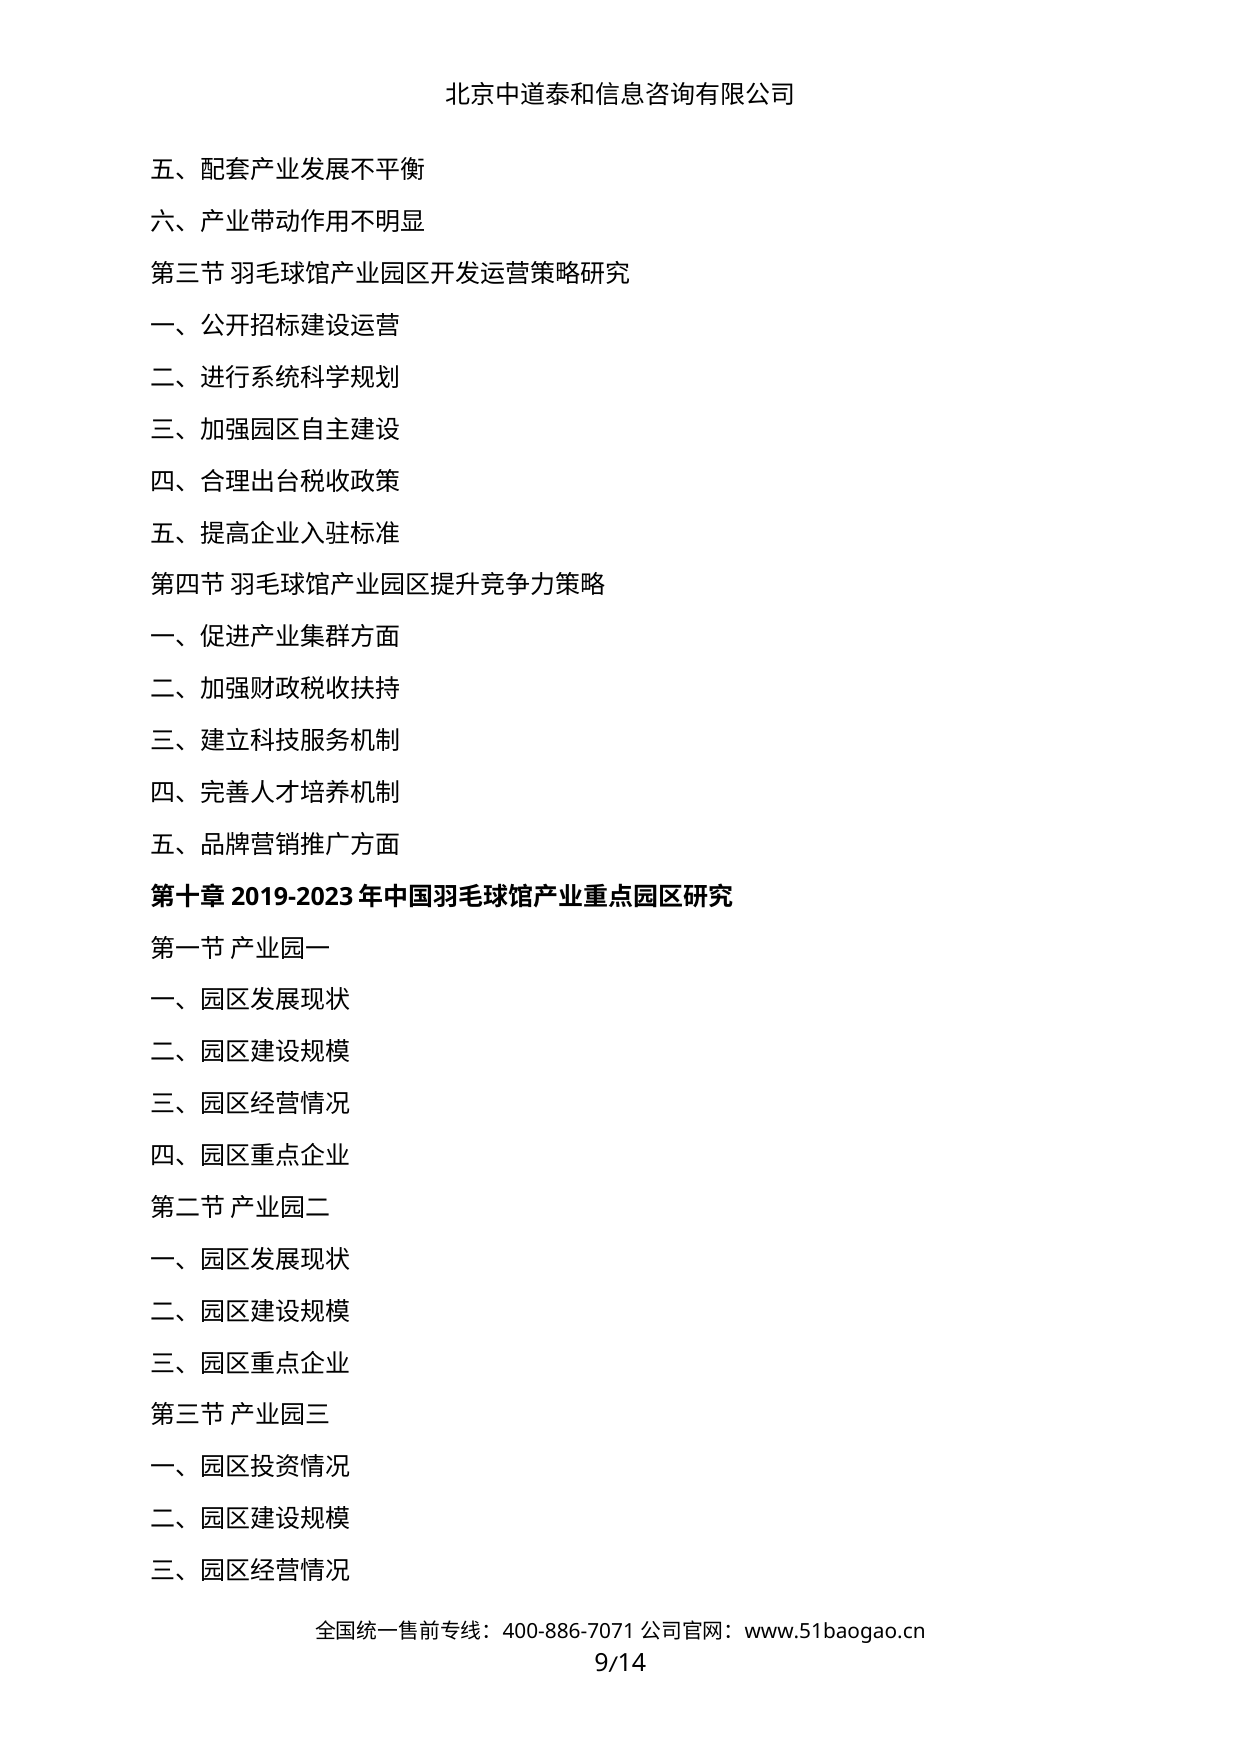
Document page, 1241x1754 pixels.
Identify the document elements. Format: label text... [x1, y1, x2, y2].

text 六、产业带动作用不明显 [150, 202, 1090, 238]
text 二、加强财政税收扶持 [150, 669, 1090, 705]
text 一、促进产业集群方面 [150, 617, 1090, 653]
text 三、园区经营情况 [150, 1084, 1090, 1120]
text 二、园区建设规模 [150, 1499, 1090, 1535]
text 第二节 产业园二 [150, 1187, 1090, 1224]
text 一、园区发展现状 [150, 1239, 1090, 1276]
text 三、加强园区自主建设 [150, 409, 1090, 446]
text 五、配套产业发展不平衡 [150, 150, 1090, 186]
text 四、园区重点企业 [150, 1136, 1090, 1172]
text 一、园区投资情况 [150, 1447, 1090, 1483]
text 五、提高企业入驻标准 [150, 513, 1090, 549]
text 四、完善人才培养机制 [150, 772, 1090, 809]
text 二、进行系统科学规划 [150, 357, 1090, 394]
text 二、园区建设规模 [150, 1291, 1090, 1327]
text 四、合理出台税收政策 [150, 461, 1090, 497]
text 三、建立科技服务机制 [150, 721, 1090, 757]
text 一、园区发展现状 [150, 980, 1090, 1016]
text 五、品牌营销推广方面 [150, 824, 1090, 861]
text 第四节 羽毛球馆产业园区提升竞争力策略 [150, 565, 1090, 601]
text 第三节 羽毛球馆产业园区开发运营策略研究 [150, 254, 1090, 290]
text 三、园区重点企业 [150, 1343, 1090, 1379]
text 三、园区经营情况 [150, 1551, 1090, 1587]
text 第十章 2019-2023年中国羽毛球馆产业重点园区研究 [150, 876, 1090, 912]
text 第一节 产业园一 [150, 928, 1090, 964]
text 第三节 产业园三 [150, 1395, 1090, 1431]
text 二、园区建设规模 [150, 1032, 1090, 1068]
text 一、公开招标建设运营 [150, 306, 1090, 342]
